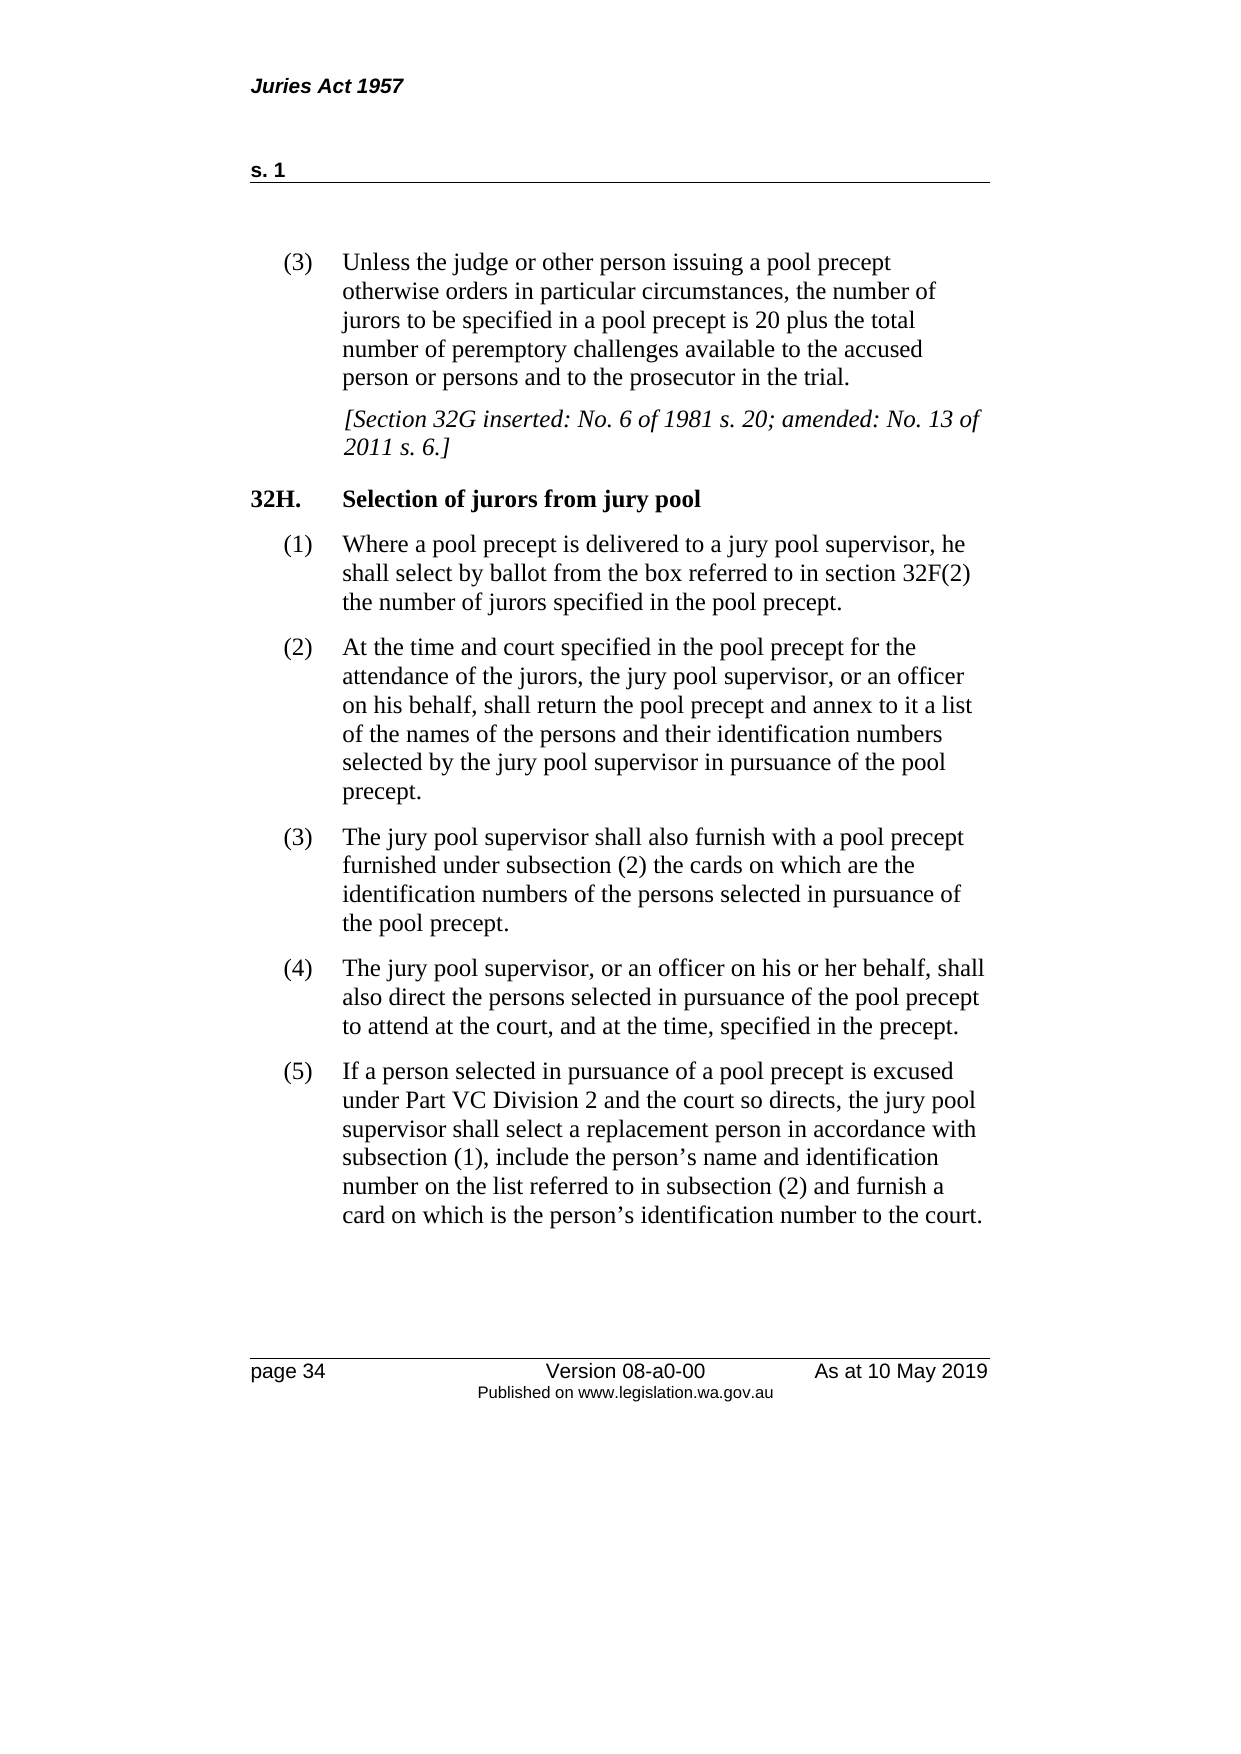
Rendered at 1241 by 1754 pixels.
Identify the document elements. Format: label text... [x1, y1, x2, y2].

text (5) If a person selected in pursuance of a pool precept is excused under Part VC Division 2 and the court so directs, the jury pool supervisor shall select a replacement person in accordance with subsection (1), include the person’s name and identification number on the list referred to in subsection (2) and furnish a card on which is the person’s identification number to the court. [250, 1056, 990, 1229]
subtitle 32H. Selection of jurors from jury pool [250, 484, 990, 513]
text [Section 32G inserted: No. 6 of 1981 s. 20; amended: No. 13 of 2011 s. 6.] [250, 404, 990, 461]
text (4) The jury pool supervisor, or an officer on his or her behalf, shall also direct the persons selected in pursuance of the pool precept to attend at the court, and at the time, specified in the precept. [250, 953, 990, 1039]
text (1) Where a pool precept is delivered to a jury pool supervisor, he shall select by ballot from the box referred to in section 32F(2) the number of jurors specified in the pool precept. [250, 529, 990, 616]
text (2) At the time and court specified in the pool precept for the attendance of the jurors, the jury pool supervisor, or an officer on his behalf, shall return the pool precept and annex to it a list of the names of the persons and their identification numbers selected by the jury pool supervisor in pursuance of the pool precept. [250, 632, 990, 805]
text (3) Unless the judge or other person issuing a pool precept otherwise orders in particular circumstances, the number of jurors to be specified in a pool precept is 20 plus the total number of peremptory challenges available to the accused person or persons and to the prosecutor in the trial. [250, 247, 990, 391]
text (3) The jury pool supervisor shall also furnish with a pool precept furnished under subsection (2) the cards on which are the identification numbers of the persons selected in pursuance of the pool precept. [250, 822, 990, 937]
